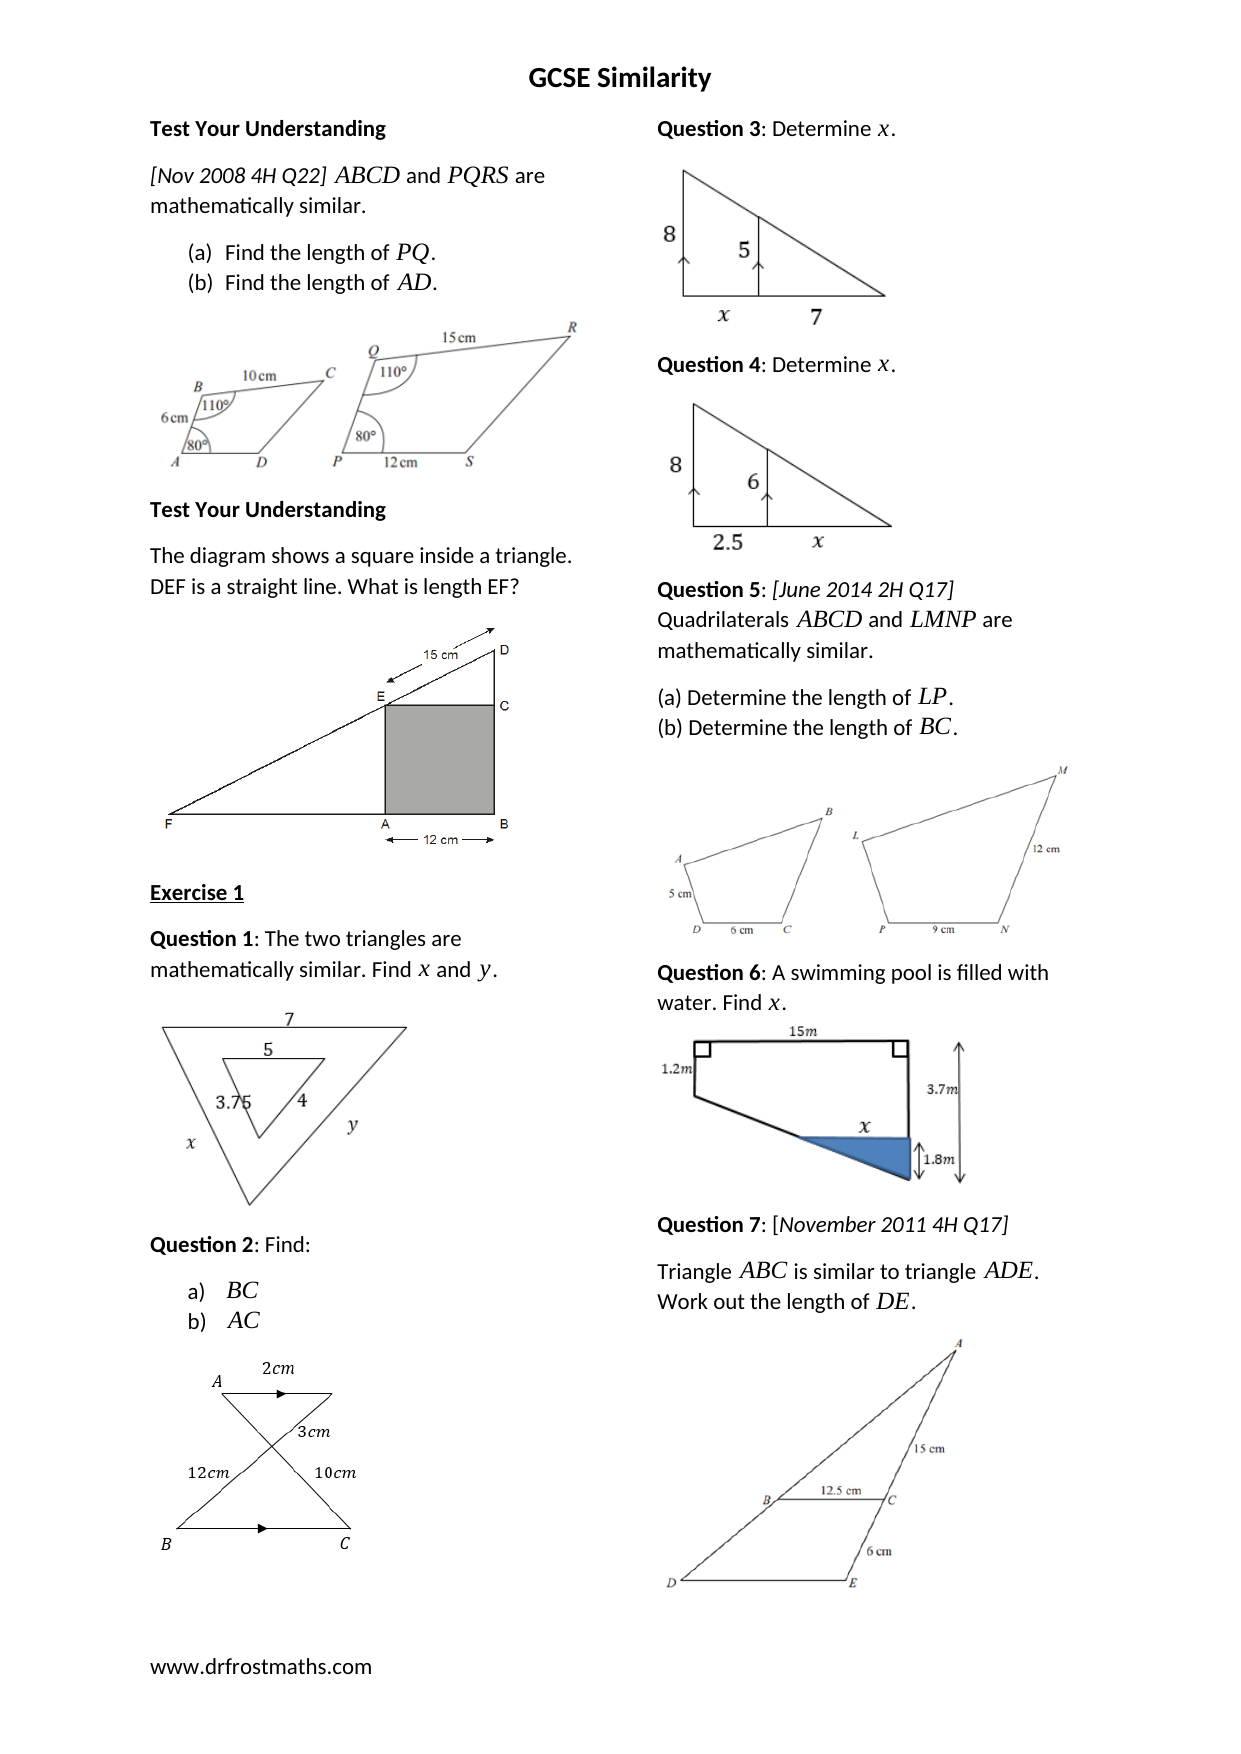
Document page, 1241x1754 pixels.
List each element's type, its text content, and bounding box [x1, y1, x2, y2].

text Question 2: Find: [150, 1230, 583, 1258]
picture [657, 161, 893, 331]
picture [657, 1334, 970, 1592]
picture [150, 1353, 365, 1552]
text Question 5: [June 2014 2H Q17] Quadrilaterals and are mathematically similar. [657, 575, 1090, 664]
text Triangle is similar to triangle . Work out the length of . [657, 1257, 1090, 1315]
text Question 7: [November 2011 4H Q17] [657, 1210, 1090, 1238]
picture [657, 396, 898, 557]
list Find the length of . [187, 238, 583, 266]
text The diagram shows a square inside a triangle. DEF is a straight line. What is length EF? [150, 542, 583, 600]
text Test Your Understanding [150, 495, 583, 523]
text Question 1: The two triangles are mathematically similar. Find and . [150, 924, 583, 983]
text (a) Determine the length of . (b) Determine the length of . [657, 683, 1090, 741]
text GCSE Similarity [150, 59, 1090, 95]
text Exercise 1 [150, 878, 583, 906]
text Test Your Understanding [150, 114, 583, 142]
text [Nov 2008 4H Q22] and are mathematically similar. [150, 161, 583, 219]
picture [150, 1001, 420, 1211]
picture [657, 759, 1074, 940]
picture [150, 315, 584, 476]
picture [150, 618, 517, 859]
picture [657, 1018, 980, 1192]
list Find the length of . [187, 268, 583, 296]
text Question 3: Determine . [657, 114, 1090, 142]
text Question 4: Determine . [657, 350, 1090, 378]
